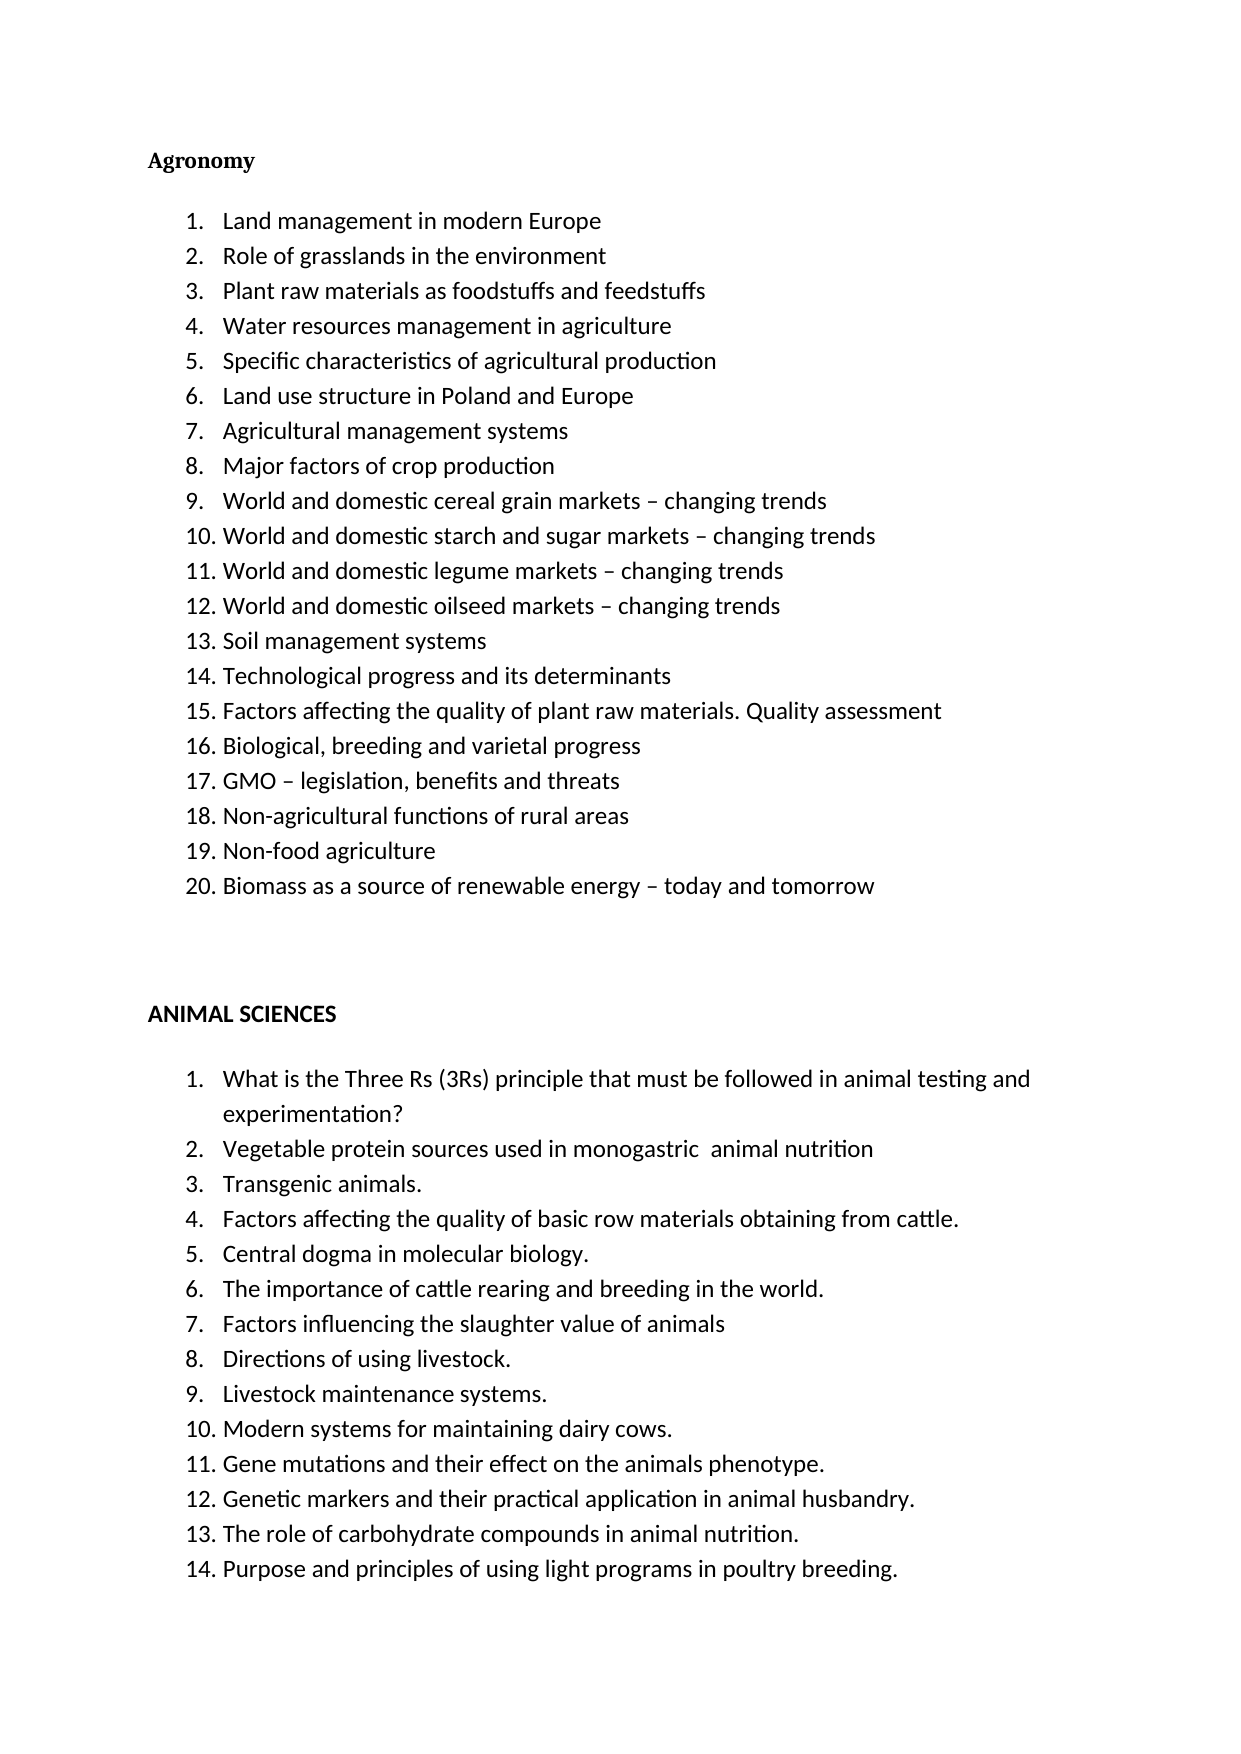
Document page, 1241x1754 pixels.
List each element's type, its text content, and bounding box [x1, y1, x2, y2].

list GMO – legislation, benefits and threats [185, 765, 1093, 796]
list Land management in modern [185, 205, 1093, 236]
list The role of carbohydrate compounds in animal nutrition. [185, 1518, 1093, 1548]
list Factors affecting the quality of plant raw materials. Quality assessment [185, 695, 1093, 726]
list Vegetable protein sources used in monogastric animal nutrition [185, 1133, 1093, 1163]
list Technological progress and its determinants [185, 660, 1093, 691]
list Transgenic animals. [185, 1168, 1093, 1198]
list World and domestic legume markets – changing trends [185, 555, 1093, 586]
list Agricultural management systems [185, 415, 1093, 446]
list World and domestic cereal grain markets – changing trends [185, 485, 1093, 516]
list Genetic markers and their practical application in animal husbandry. [185, 1483, 1093, 1513]
list Major factors of crop production [185, 450, 1093, 481]
text ANIMAL SCIENCES [148, 998, 1093, 1029]
list Plant raw materials as foodstuffs and feedstuffs [185, 275, 1093, 306]
list Land use structure in and [185, 380, 1093, 411]
list Gene mutations and their effect on the animals phenotype. [185, 1448, 1093, 1478]
list World and domestic oilseed markets – changing trends [185, 590, 1093, 621]
text Agronomy [148, 148, 1093, 174]
list The importance of cattle rearing and breeding in the world. [185, 1273, 1093, 1303]
list Directions of using livestock. [185, 1343, 1093, 1373]
list Factors influencing the slaughter value of animals [185, 1308, 1093, 1338]
list Soil management systems [185, 625, 1093, 656]
list Biological, breeding and varietal progress [185, 730, 1093, 761]
list Role of grasslands in the environment [185, 240, 1093, 271]
list Non-food agriculture [185, 835, 1093, 866]
list Purpose and principles of using light programs in poultry breeding. [185, 1553, 1093, 1583]
list Biomass as a source of renewable energy – today and tomorrow [185, 870, 1093, 901]
list Modern systems for maintaining dairy cows. [185, 1413, 1093, 1443]
list Factors affecting the quality of basic row materials obtaining from cattle. [185, 1203, 1093, 1233]
list What is the Three Rs (3Rs) principle that must be followed in animal testing and experimentation? [185, 1063, 1093, 1128]
list Water resources management in agriculture [185, 310, 1093, 341]
list Specific characteristics of agricultural production [185, 345, 1093, 376]
list World and domestic starch and sugar markets – changing trends [185, 520, 1093, 551]
list Central dogma in molecular biology. [185, 1238, 1093, 1268]
list Livestock maintenance systems. [185, 1378, 1093, 1408]
list Non-agricultural functions of rural areas [185, 800, 1093, 831]
